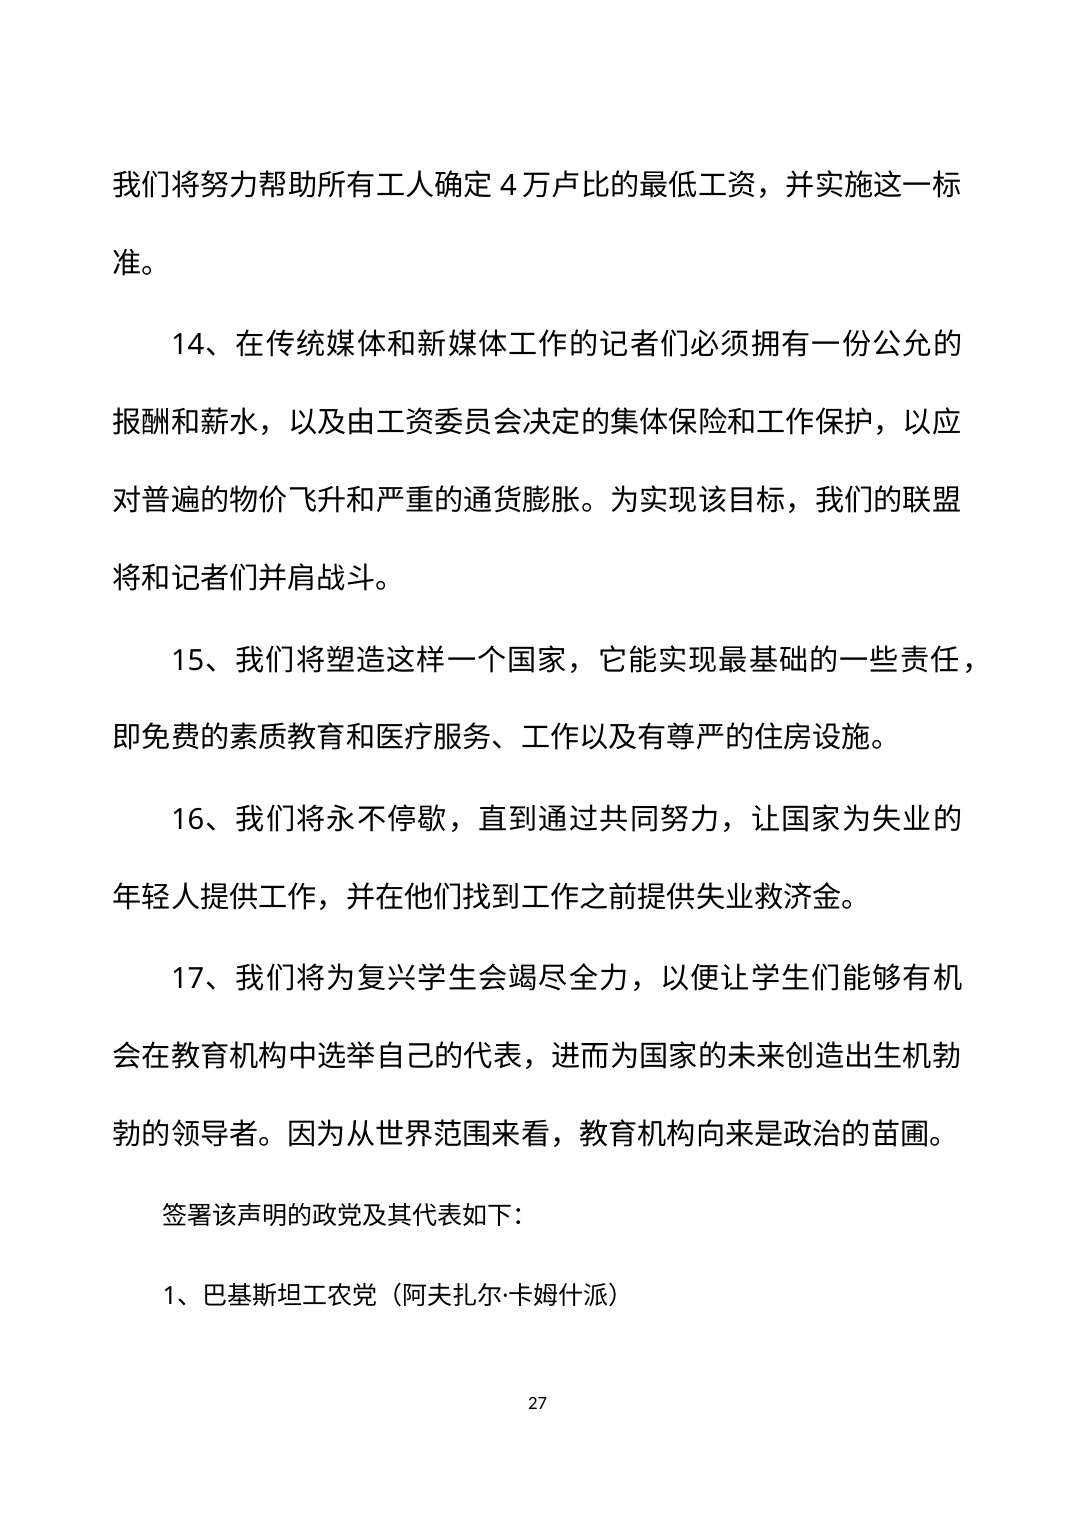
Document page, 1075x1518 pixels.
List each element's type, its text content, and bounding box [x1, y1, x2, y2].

text 签署该声明的政党及其代表如下： [112, 1181, 962, 1246]
text 15、我们将塑造这样一个国家，它能实现最基础的一些责任，即免费的素质教育和医疗服务、工作以及有尊严的住房设施。 [112, 625, 962, 768]
text 14、在传统媒体和新媒体工作的记者们必须拥有一份公允的报酬和薪水，以及由工资委员会决定的集体保险和工作保护，以应对普遍的物价飞升和严重的通货膨胀。为实现该目标，我们的联盟将和记者们并肩战斗。 [112, 309, 962, 608]
text 17、我们将为复兴学生会竭尽全力，以便让学生们能够有机会在教育机构中选举自己的代表，进而为国家的未来创造出生机勃勃的领导者。因为从世界范围来看，教育机构向来是政治的苗圃。 [112, 944, 962, 1164]
text 1、巴基斯坦工农党（阿夫扎尔·卡姆什派） [112, 1261, 962, 1326]
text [112, 150, 962, 293]
text 16、我们将永不停歇，直到通过共同努力，让国家为失业的年轻人提供工作，并在他们找到工作之前提供失业救济金。 [112, 784, 962, 927]
